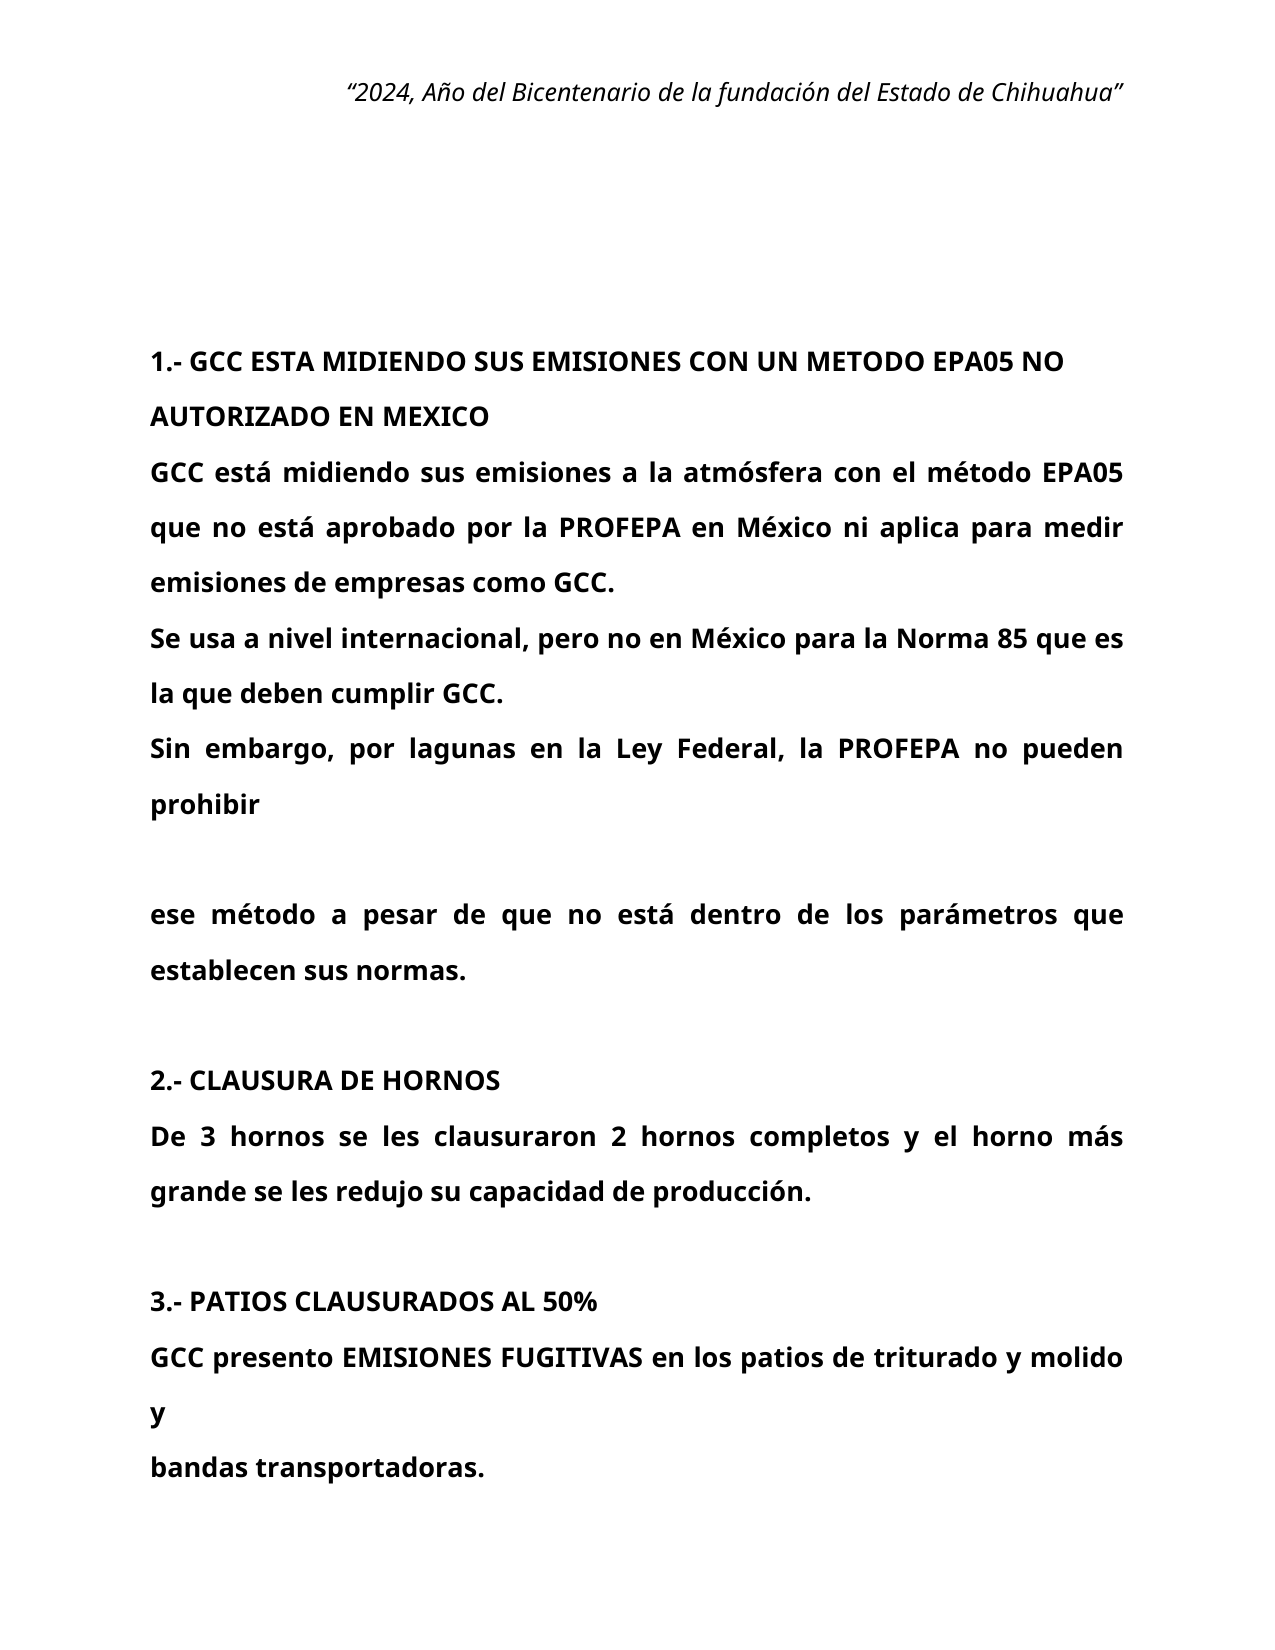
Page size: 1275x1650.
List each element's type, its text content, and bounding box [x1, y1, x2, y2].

text AUTORIZADO EN MEXICO [150, 398, 1125, 435]
text GCC está midiendo sus emisiones a la atmósfera con el método EPA05 que no está aprobado por la PROFEPA en México ni aplica para medir emisiones de empresas como GCC. [150, 453, 1125, 601]
text 1.- GCC ESTA MIDIENDO SUS EMISIONES CON UN METODO EPA05 NO [150, 343, 1125, 379]
text 3.- PATIOS CLAUSURADOS AL 50% [150, 1283, 1125, 1320]
text 2.- CLAUSURA DE HORNOS [150, 1062, 1125, 1098]
text De 3 hornos se les clausuraron 2 hornos completos y el horno más grande se les redujo su capacidad de producción. [150, 1117, 1125, 1209]
text bandas transportadoras. [150, 1449, 1125, 1486]
text Sin embargo, por lagunas en la Ley Federal, la PROFEPA no pueden prohibir [150, 730, 1125, 822]
text Se usa a nivel internacional, pero no en México para la Norma 85 que es la que deben cumplir GCC. [150, 619, 1125, 711]
text ese método a pesar de que no está dentro de los parámetros que establecen sus normas. [150, 896, 1125, 988]
text GCC presento EMISIONES FUGITIVAS en los patios de triturado y molido y [150, 1338, 1125, 1430]
